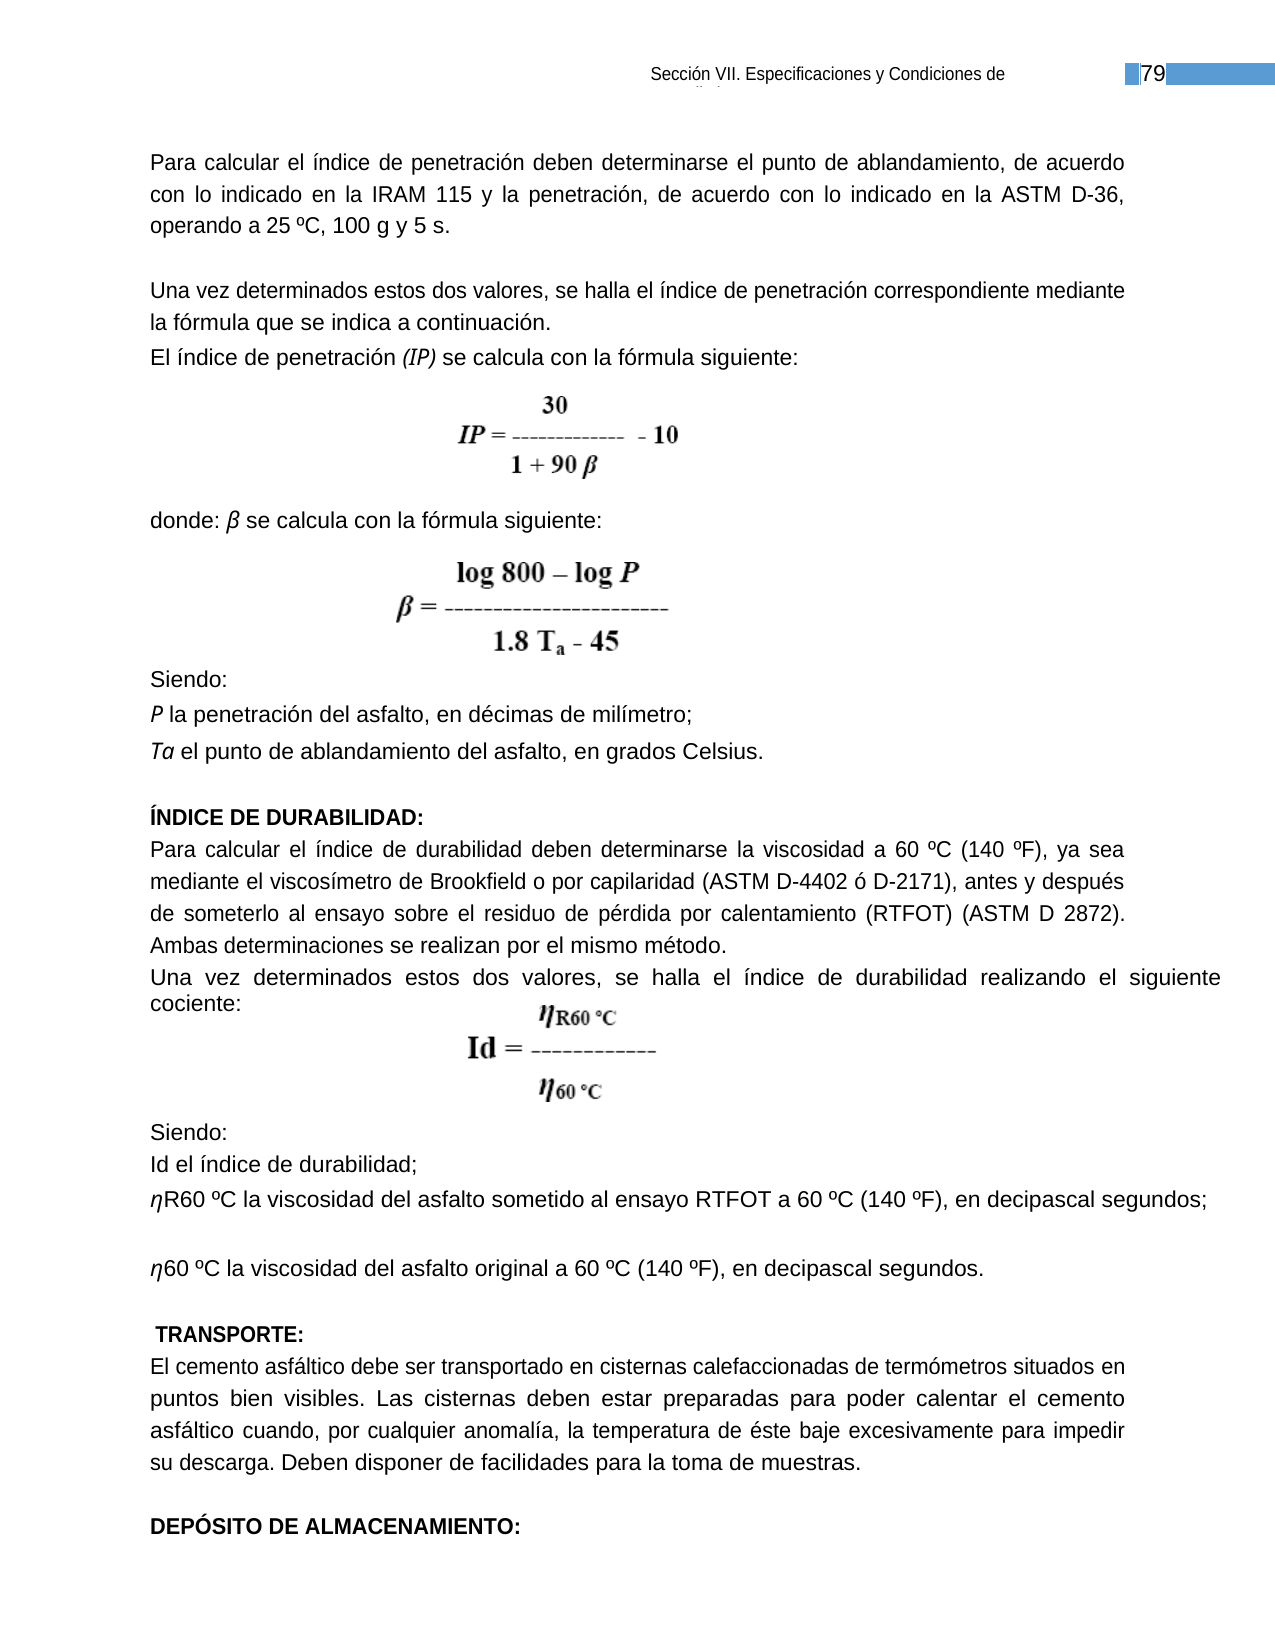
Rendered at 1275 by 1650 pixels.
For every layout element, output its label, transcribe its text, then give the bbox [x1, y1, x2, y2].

text El cemento asfáltico debe ser transportado en cisternas calefaccionadas de termómetros situados en puntos bien visibles. Las cisternas deben estar preparadas para poder calentar el cemento asfáltico cuando, por cualquier anomalía, la temperatura de éste baje excesivamente para impedir su descarga. Deben disponer de facilidades para la toma de muestras. [150, 1353, 1125, 1475]
text donde: β se calcula con la fórmula siguiente: [150, 503, 1221, 535]
text Siendo: [150, 1119, 1221, 1145]
text Para calcular el índice de penetración deben determinarse el punto de ablandamiento, de acuerdo con lo indicado en la IRAM 115 y la penetración, de acuerdo con lo indicado en la ASTM D-36, operando a 25 ºC, 100 g y 5 s. [150, 149, 1125, 239]
text El índice de penetración (IP) se calcula con la fórmula siguiente: [150, 341, 1221, 372]
subtitle ÍNDICE DE DURABILIDAD: [150, 804, 1221, 830]
text Siendo: [150, 570, 1221, 692]
text Una vez determinados estos dos valores, se halla el índice de durabilidad realizando el siguiente cociente: [150, 964, 1221, 1016]
text Una vez determinados estos dos valores, se halla el índice de penetración correspondiente mediante la fórmula que se indica a continuación. [150, 277, 1126, 335]
text η60 ºC la viscosidad del asfalto original a 60 ºC (140 ºF), en decipascal segundos. [150, 1252, 1221, 1283]
text Ta el punto de ablandamiento del asfalto, en grados Celsius. [150, 735, 1221, 766]
picture [396, 562, 669, 655]
subtitle TRANSPORTE: [155, 1321, 1221, 1347]
text Id el índice de durabilidad; [150, 1151, 1221, 1177]
text P la penetración del asfalto, en décimas de milímetro; [150, 698, 1221, 729]
picture [467, 1005, 657, 1102]
text ηR60 ºC la viscosidad del asfalto sometido al ensayo RTFOT a 60 ºC (140 ºF), en decipascal segundos; [150, 1183, 1221, 1214]
subtitle DEPÓSITO DE ALMACENAMIENTO: [150, 1513, 1221, 1539]
text Para calcular el índice de durabilidad deben determinarse la viscosidad a 60 ºC (140 ºF), ya sea mediante el viscosímetro de Brookfield o por capilaridad (ASTM D-4402 ó D-2171), antes y después de someterlo al ensayo sobre el residuo de pérdida por calentamiento (RTFOT) (ASTM D 2872). Ambas determinaciones se realizan por el mismo método. [150, 836, 1125, 958]
picture [457, 396, 679, 479]
